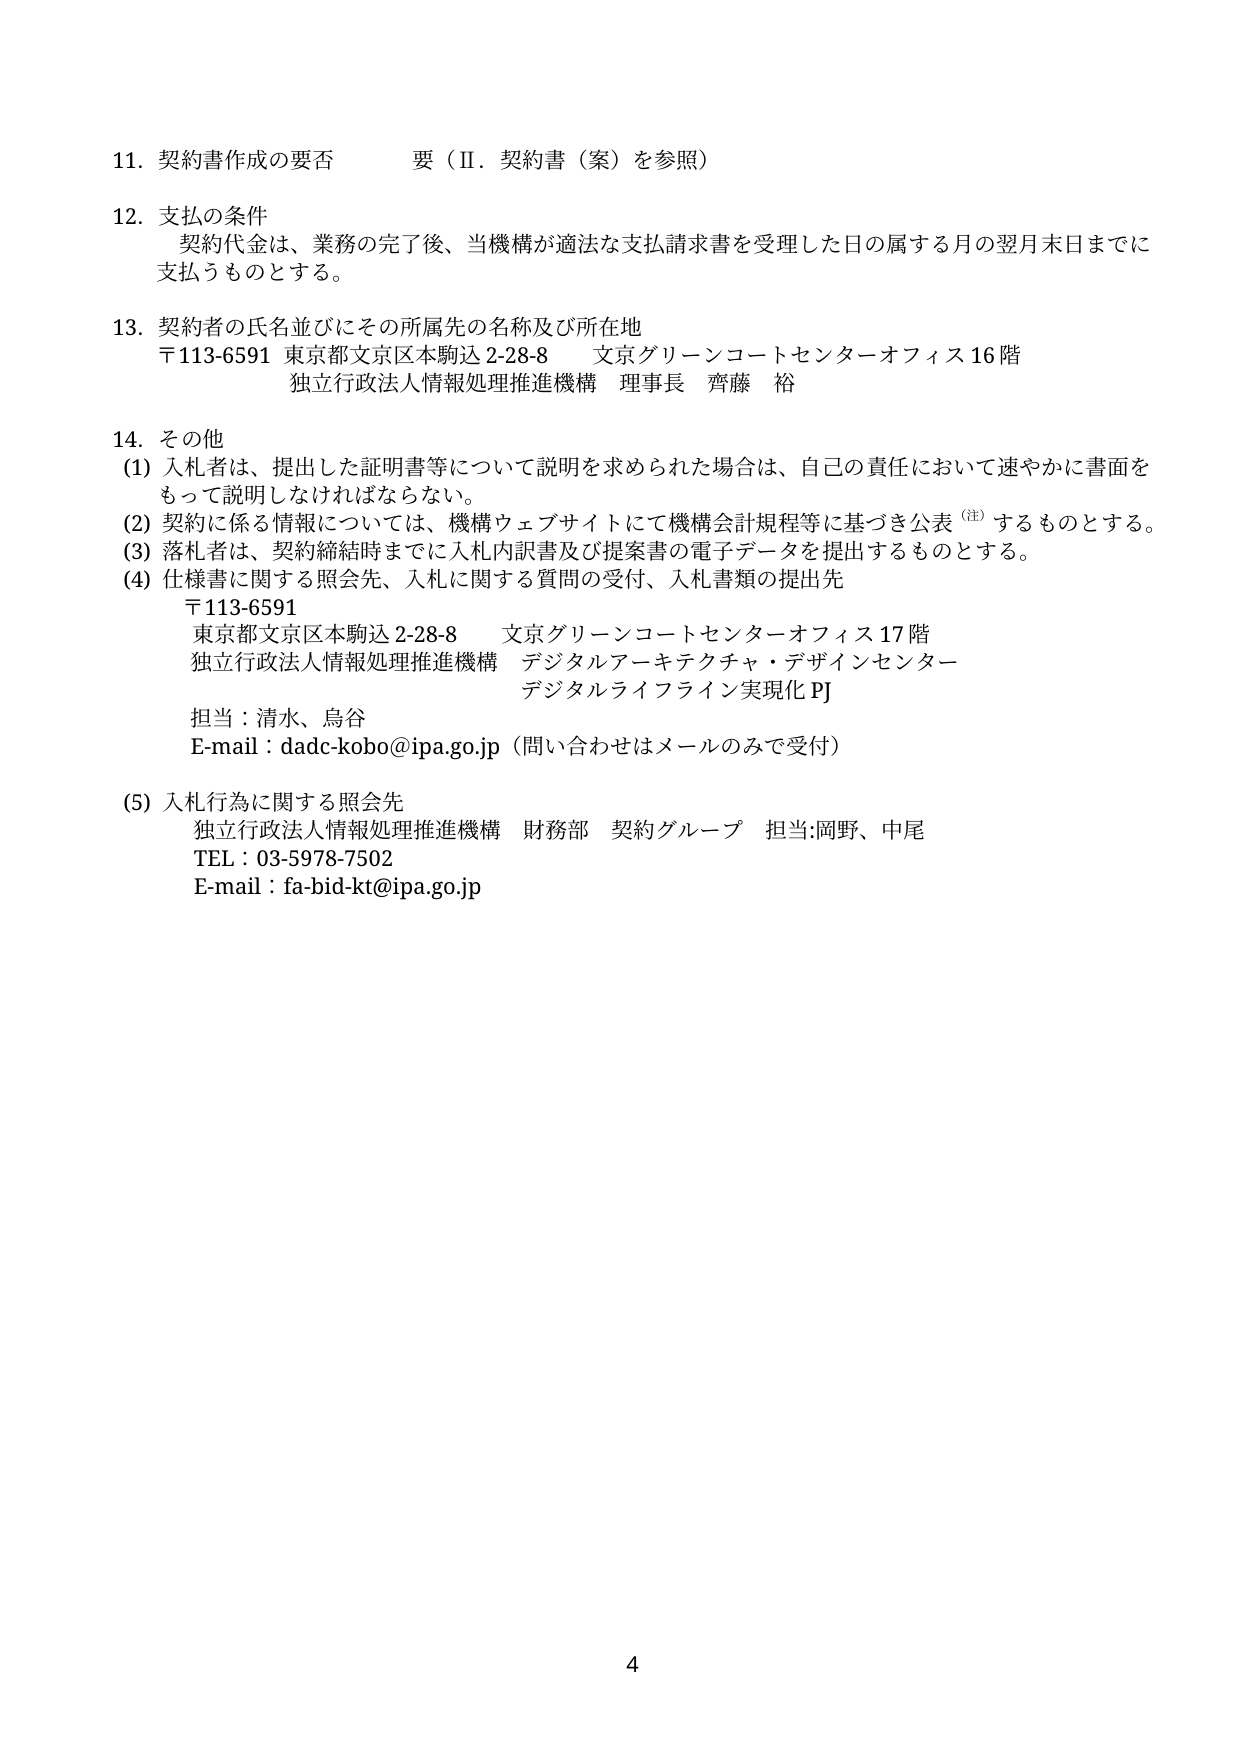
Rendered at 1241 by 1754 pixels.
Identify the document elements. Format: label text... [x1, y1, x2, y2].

text 11．契約書作成の要否 要（Ⅱ．契約書（案）を参照） [112, 146, 1153, 174]
text 14．その他 [112, 425, 1153, 453]
text TEL：03-5978-7502 [161, 844, 1153, 872]
text (1) 入札者は、提出した証明書等について説明を求められた場合は、自己の責任において速やかに書面をもって説明しなければならない。 [123, 453, 1153, 509]
text 東京都文京区本駒込2-28-8 文京グリーンコートセンターオフィス17階 [159, 621, 1153, 648]
text (5) 入札行為に関する照会先 [123, 788, 1153, 816]
text (4) 仕様書に関する照会先、入札に関する質問の受付、入札書類の提出先 [123, 565, 1153, 593]
text 〒113-6591 [160, 593, 1153, 621]
text 契約代金は、業務の完了後、当機構が適法な支払請求書を受理した日の属する月の翌月末日までに支払うものとする。 [156, 230, 1153, 286]
text 12．支払の条件 [112, 202, 1153, 230]
text 独立行政法人情報処理推進機構 理事長 齊藤 裕 [289, 369, 1153, 397]
text 独立行政法人情報処理推進機構 デジタルアーキテクチャ・デザインセンター [157, 648, 1153, 676]
text E-mail：fa-bid-kt@ipa.go.jp [161, 872, 1153, 900]
text (2) 契約に係る情報については、機構ウェブサイトにて機構会計規程等に基づき公表（注）するものとする。 [123, 509, 1153, 537]
text デジタルライフライン実現化PJ [157, 676, 1153, 704]
text 〒113-6591 東京都文京区本駒込2-28-8 文京グリーンコートセンターオフィス16階 [156, 341, 1153, 369]
text 13．契約者の氏名並びにその所属先の名称及び所在地 [112, 313, 1153, 341]
text E-mail：dadc-kobo＠ipa.go.jp（問い合わせはメールのみで受付） [157, 732, 1153, 760]
text (3) 落札者は、契約締結時までに入札内訳書及び提案書の電子データを提出するものとする。 [123, 537, 1153, 565]
text 担当：清水、烏谷 [157, 704, 1153, 732]
text 独立行政法人情報処理推進機構 財務部 契約グループ 担当:岡野、中尾 [161, 816, 1153, 844]
